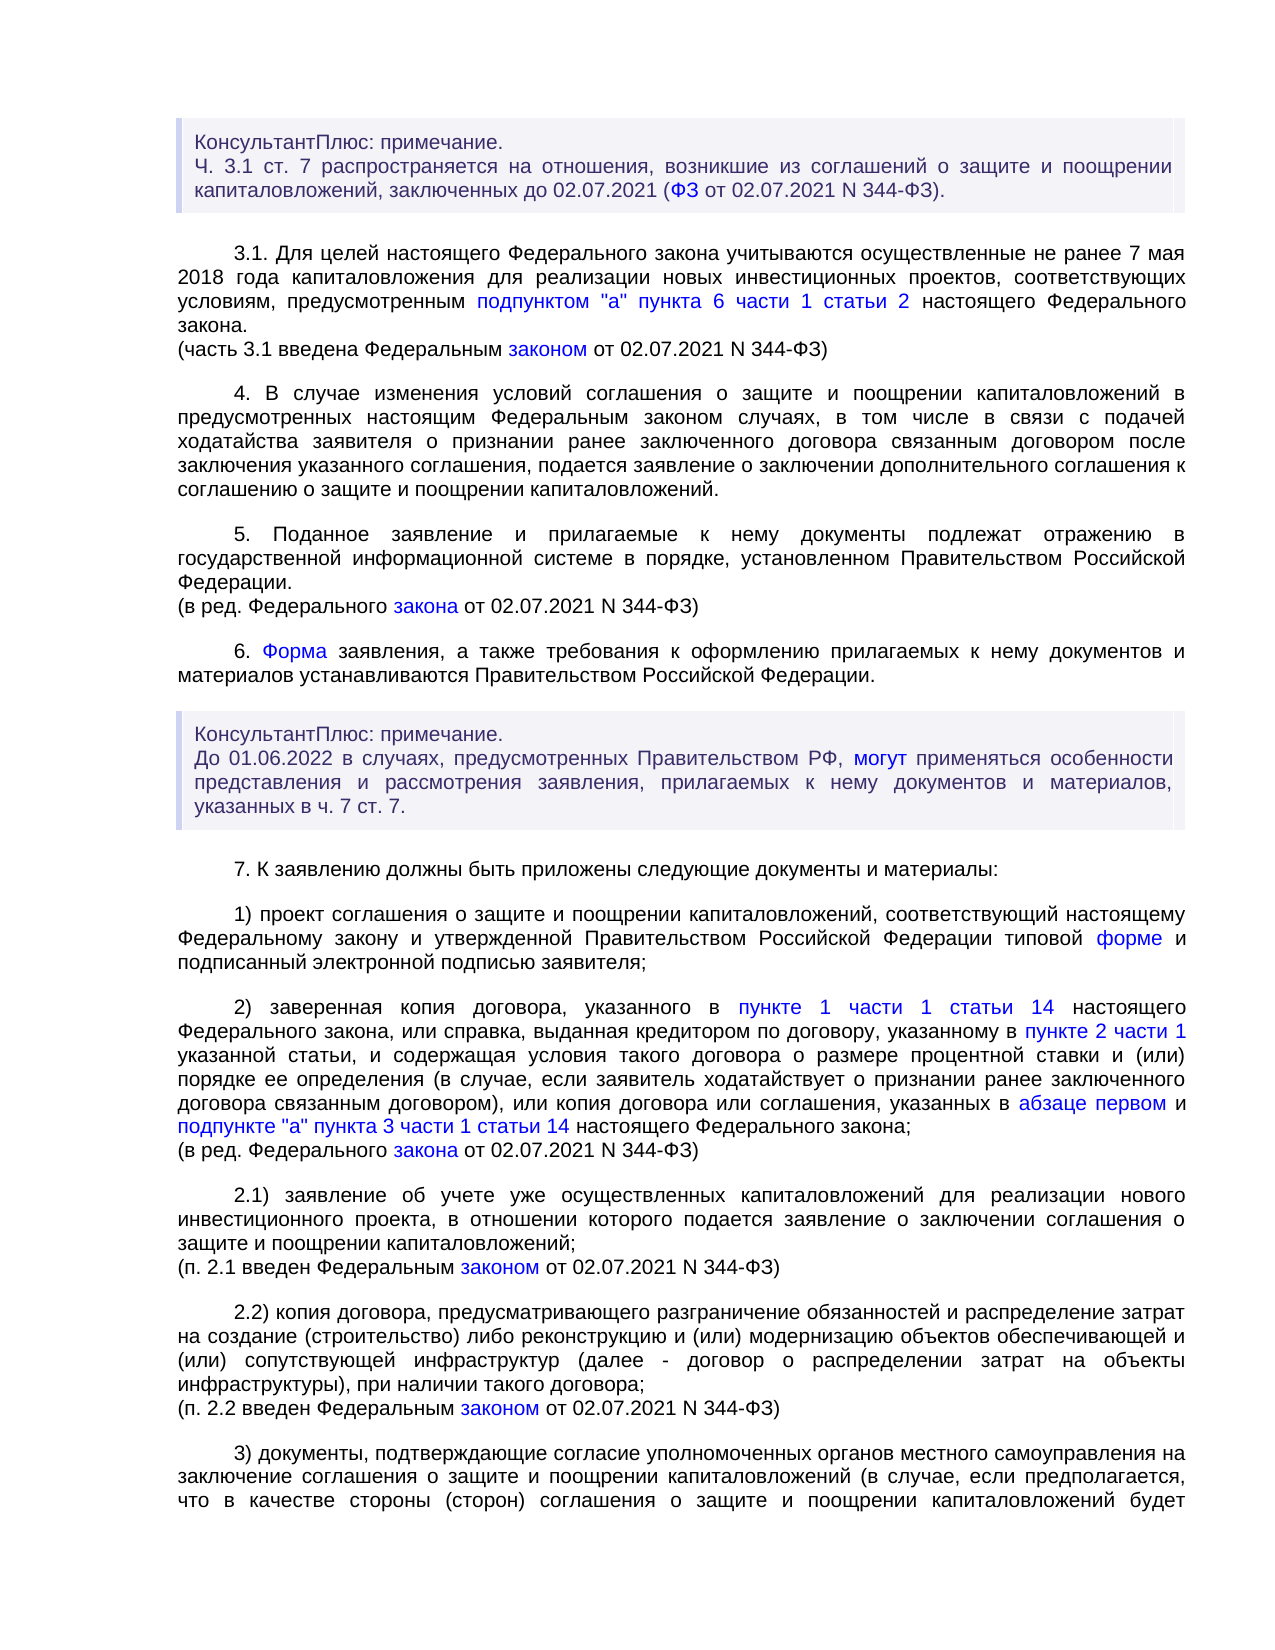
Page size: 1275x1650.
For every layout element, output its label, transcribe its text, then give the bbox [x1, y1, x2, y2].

text 2.1) заявление об учете уже осуществленных капиталовложений для реализации нового инвестиционного проекта, в отношении которого подается заявление о заключении соглашения о защите и поощрении капиталовложений; [177, 1183, 1186, 1255]
text 1) проект соглашения о защите и поощрении капиталовложений, соответствующий настоящему Федеральному закону и утвержденной Правительством Российской Федерации типовой форме и подписанный электронной подписью заявителя; [177, 902, 1186, 974]
table_header [1174, 118, 1185, 213]
text (п. 2.1 введен Федеральным законом от 02.07.2021 N 344-ФЗ) [177, 1255, 1186, 1279]
text 4. В случае изменения условий соглашения о защите и поощрении капиталовложений в предусмотренных настоящим Федеральным законом случаях, в том числе в связи с подачей ходатайства заявителя о признании ранее заключенного договора связанным договором после заключения указанного соглашения, подается заявление о заключении дополнительного соглашения к соглашению о защите и поощрении капиталовложений. [177, 381, 1186, 501]
table_header [183, 118, 194, 213]
text 2.2) копия договора, предусматривающего разграничение обязанностей и распределение затрат на создание (строительство) либо реконструкцию и (или) модернизацию объектов обеспечивающей и (или) сопутствующей инфраструктур (далее - договор о распределении затрат на объекты инфраструктуры), при наличии такого договора; [177, 1300, 1186, 1396]
text (в ред. Федерального закона от 02.07.2021 N 344-ФЗ) [177, 594, 1186, 618]
text 7. К заявлению должны быть приложены следующие документы и материалы: [177, 857, 1186, 881]
text (в ред. Федерального закона от 02.07.2021 N 344-ФЗ) [177, 1138, 1186, 1162]
table_header КонсультантПлюс: примечание. Ч. 3.1 ст. 7 распространяется на отношения, возникшие из соглашений о защите и поощрении капиталовложений, заключенных до 02.07.2021 (ФЗ от 02.07.2021 N 344-ФЗ). [194, 118, 1173, 213]
text (п. 2.2 введен Федеральным законом от 02.07.2021 N 344-ФЗ) [177, 1396, 1186, 1419]
table_header КонсультантПлюс: примечание. До 01.06.2022 в случаях, предусмотренных Правительством РФ, могут применяться особенности представления и рассмотрения заявления, прилагаемых к нему документов и материалов, указанных в ч. 7 ст. 7. [194, 711, 1173, 830]
table_header [1174, 711, 1185, 830]
table_header [183, 711, 194, 830]
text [177, 1440, 1186, 1512]
text 5. Поданное заявление и прилагаемые к нему документы подлежат отражению в государственной информационной системе в порядке, установленном Правительством Российской Федерации. [177, 522, 1186, 594]
text 3.1. Для целей настоящего Федерального закона учитываются осуществленные не ранее 7 мая 2018 года капиталовложения для реализации новых инвестиционных проектов, соответствующих условиям, предусмотренным подпунктом "а" пункта 6 части 1 статьи 2 настоящего Федерального закона. [177, 241, 1186, 336]
text 6. Форма заявления, а также требования к оформлению прилагаемых к нему документов и материалов устанавливаются Правительством Российской Федерации. [177, 638, 1186, 686]
text (часть 3.1 введена Федеральным законом от 02.07.2021 N 344-ФЗ) [177, 336, 1186, 360]
table_header [176, 118, 182, 213]
table_header [176, 711, 182, 830]
text 2) заверенная копия договора, указанного в пункте 1 части 1 статьи 14 настоящего Федерального закона, или справка, выданная кредитором по договору, указанному в пункте 2 части 1 указанной статьи, и содержащая условия такого договора о размере процентной ставки и (или) порядке ее определения (в случае, если заявитель ходатайствует о признании ранее заключенного договора связанным договором), или копия договора или соглашения, указанных в абзаце первом и подпункте "а" пункта 3 части 1 статьи 14 настоящего Федерального закона; [177, 994, 1186, 1138]
